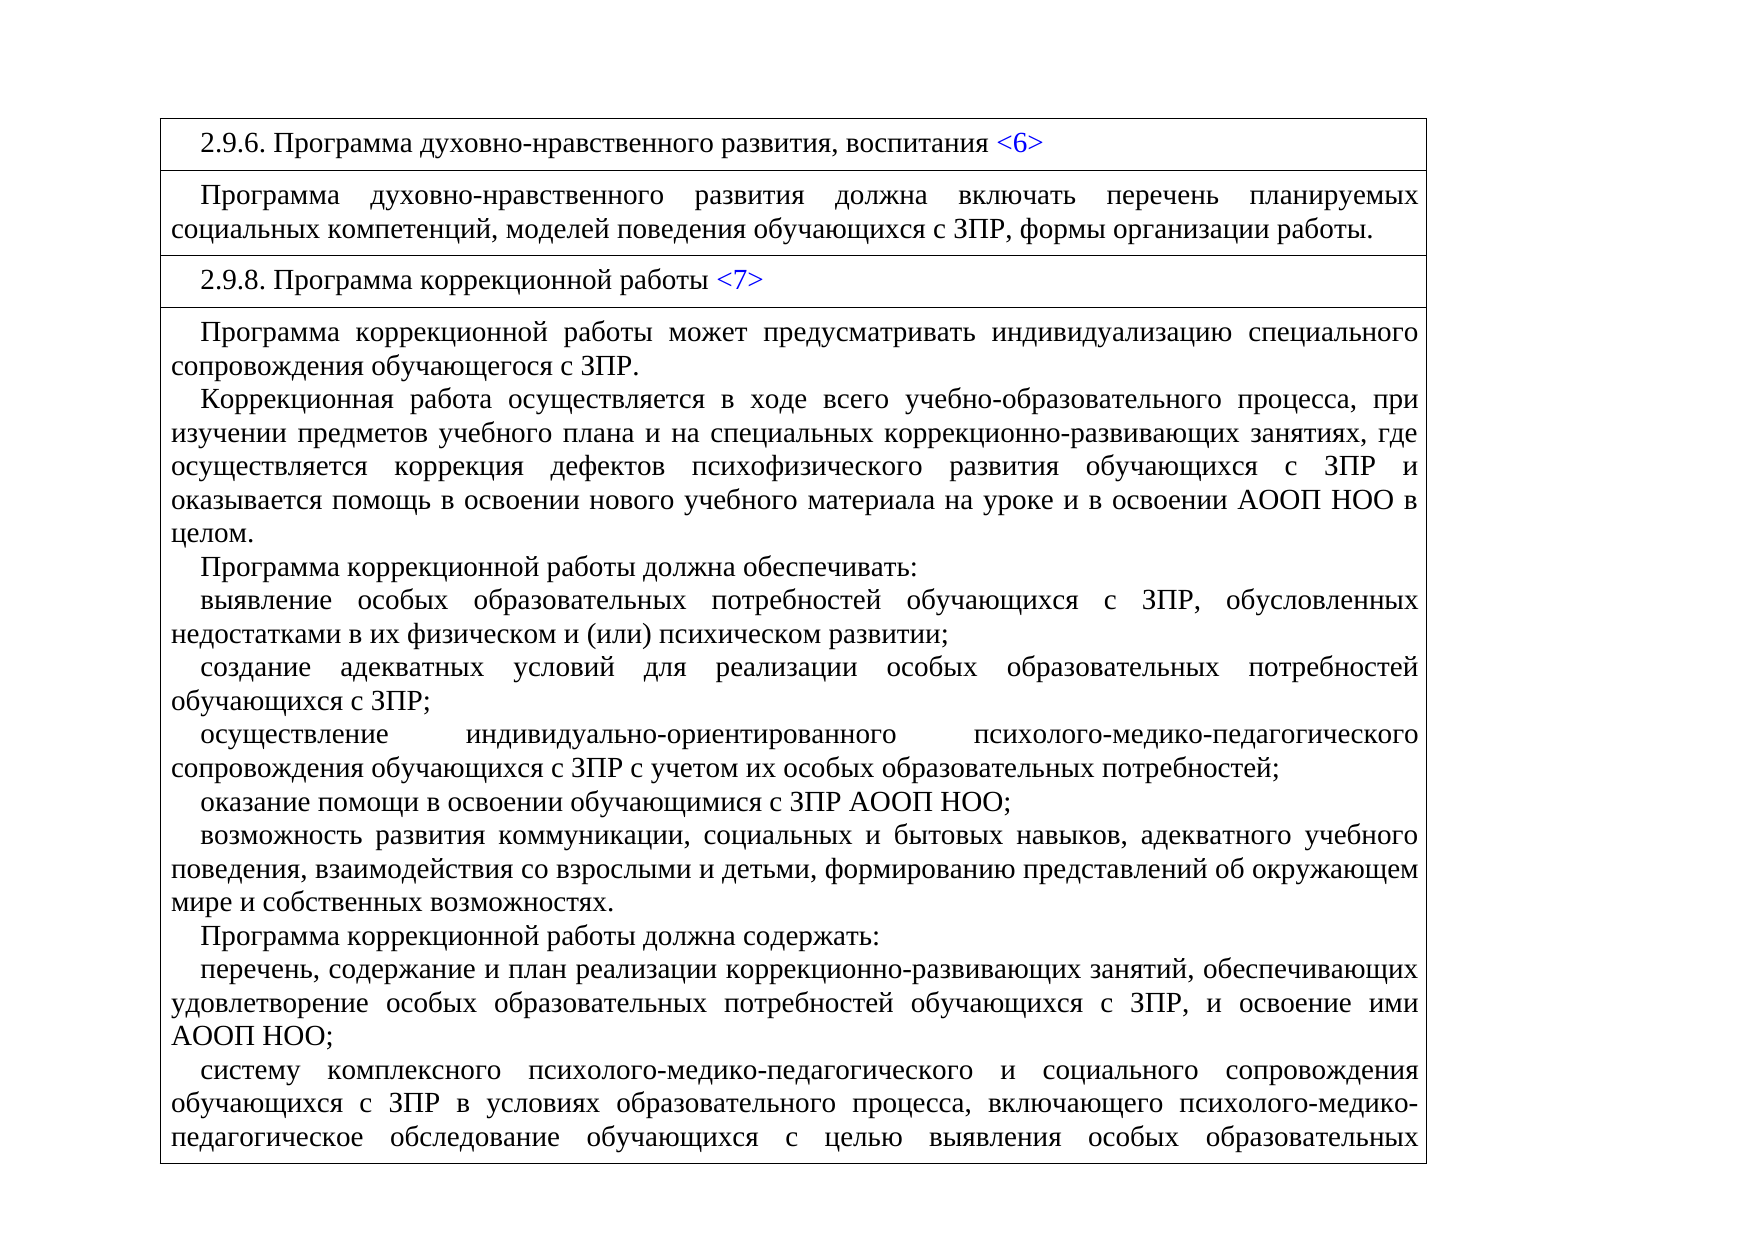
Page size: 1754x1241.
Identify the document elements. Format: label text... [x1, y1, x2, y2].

table_cell 2.9.8. Программа коррекционной работы <7> [161, 256, 1426, 307]
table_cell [161, 308, 1426, 1163]
table_cell Программа духовно-нравственного развития должна включать перечень планируемых социальных компетенций, моделей поведения обучающихся с ЗПР, формы организации работы. [161, 171, 1426, 255]
table_cell 2.9.6. Программа духовно-нравственного развития, воспитания <6> [161, 119, 1426, 170]
